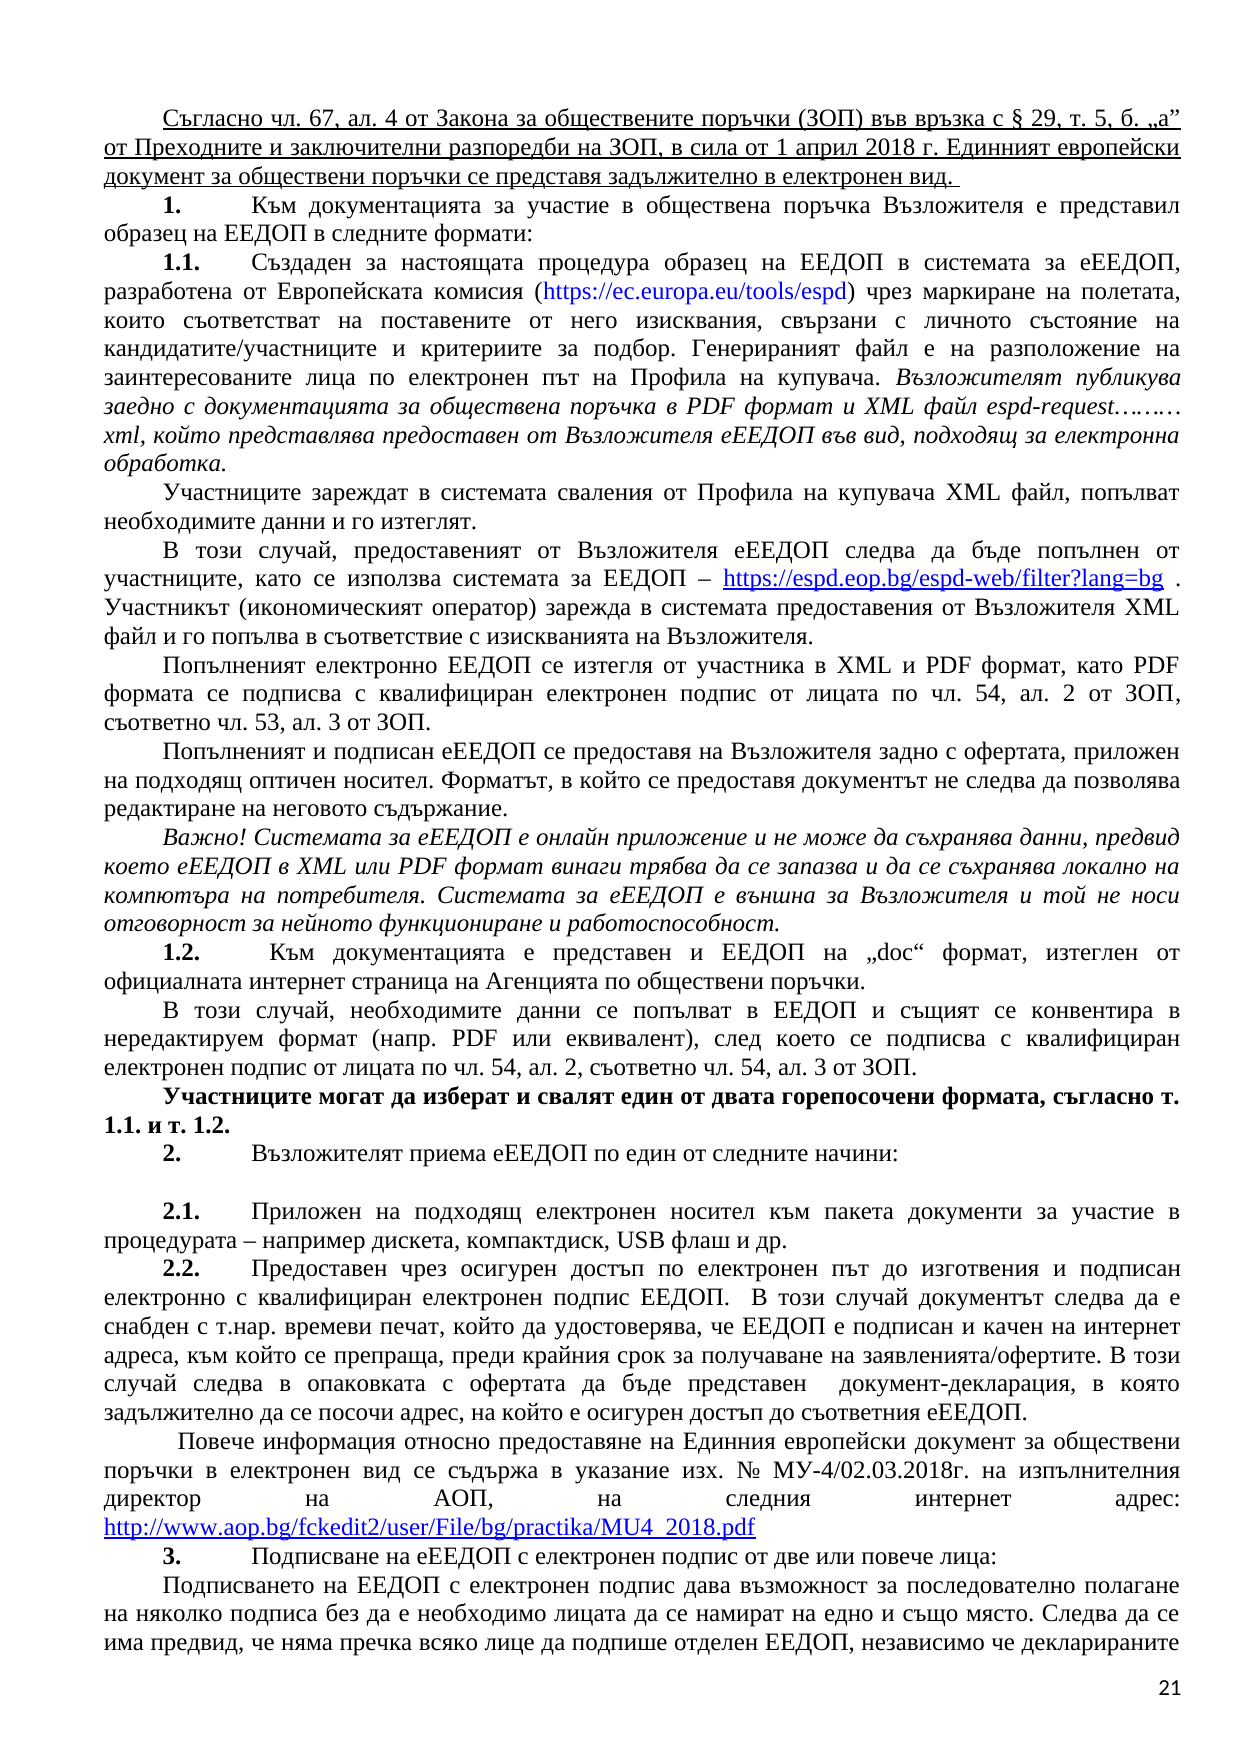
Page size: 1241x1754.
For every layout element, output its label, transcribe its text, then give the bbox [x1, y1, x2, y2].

list В този случай, необходимите данни се попълват в ЕЕДОП и същият се конвентира в нередактируем формат (напр. PDF или еквивалент), след което се подписва с квалифициран електронен подпис от лицата по чл. 54, ал. 2, съответно чл. 54, ал. 3 от ЗОП. [103, 995, 1181, 1081]
list В този случай, предоставеният от Възложителя еЕЕДОП следва да бъде попълнен от участниците, като се използва системата за ЕЕДОП – https://espd.eop.bg/espd-web/filter?lang=bg . Участникът (икономическият оператор) зарежда в системата предоставения от Възложителя XML файл и го попълва в съответствие с изискванията на Възложителя. [103, 535, 1181, 650]
list Съгласно чл. 67, ал. 4 от Закона за обществените поръчки (ЗОП) във връзка с § 29, т. 5, б. „а” от Преходните и заключителни разпоредби на ЗОП, в сила от 1 април 2018 г. Единният европейски документ за обществени поръчки се представя задължително в електронен вид. [103, 158, 1181, 190]
list Към документацията е представен и ЕЕДОП на „doc“ формат, изтеглен от официалната интернет страница на Агенцията по обществени поръчки. [103, 937, 1181, 995]
list Попълненият и подписан еЕЕДОП се предоставя на Възложителя задно с офертата, приложен на подходящ оптичен носител. Форматът, в който се предоставя документът не следва да позволява редактиране на неговото съдържание. [103, 736, 1181, 822]
text Важно! Системата за еЕЕДОП е онлайн приложение и не може да съхранява данни, предвид което еЕЕДОП в XML или PDF формат винаги трябва да се запазва и да се съхранява локално на компютъра на потребителя. Системата за еЕЕДОП е външна за Възложителя и той не носи отговорност за нейното функциониране и работоспособност. [103, 822, 1181, 937]
list Попълненият електронно ЕЕДОП се изтегля от участника в XML и PDF формат, като PDF формата се подписва с квалифициран електронен подпис от лицата по чл. 54, ал. 2 от ЗОП, съответно чл. 53, ал. 3 от ЗОП. [103, 650, 1181, 736]
list Подписване на еЕЕДОП с електронен подпис от две или повече лица: [103, 1541, 1181, 1570]
text Участниците зареждат в системата сваления от Профила на купувача XML файл, попълват необходимите данни и го изтеглят. [103, 477, 1181, 535]
list Възложителят приема еЕЕДОП по един от следните начини: [103, 1138, 1181, 1167]
list Съгласно чл. 67, ал. 4 от Закона за обществените поръчки (ЗОП) във връзка с § 29, т. 5, б. „а” от Преходните и заключителни разпоредби на ЗОП, в сила от 1 април 2018 г. Единният европейски документ за обществени поръчки се представя задължително в електронен вид. [103, 103, 1181, 157]
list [103, 1570, 1181, 1656]
list Към документацията за участие в обществена поръчка Възложителя е представил образец на ЕЕДОП в следните формати: [103, 190, 1181, 247]
list Приложен на подходящ електронен носител към пакета документи за участие в процедурата – например дискета, компактдиск, USB флаш и др. [103, 1196, 1181, 1253]
list Участниците могат да изберат и свалят един от двата горепосочени формата, съгласно т. 1.1. и т. 1.2. [103, 1081, 1181, 1138]
list Създаден за настоящата процедура образец на ЕЕДОП в системата за еЕЕДОП, разработена от Европейската комисия (https://ec.europa.eu/tools/espd) чрез маркиране на полетата, които съответстват на поставените от него изисквания, свързани с личното състояние на кандидатите/участниците и критериите за подбор. Генерираният файл е на разположение на заинтересованите лица по електронен път на Профила на купувача. Възложителят публикува заедно с документацията за обществена поръчка в PDF формат и XML файл espd-request………xml, който представлява предоставен от Възложителя еЕЕДОП във вид, подходящ за електронна обработка. [103, 247, 1181, 477]
text Повече информация относно предоставяне на Единния европейски документ за обществени поръчки в електронен вид се съдържа в указание изх. № МУ-4/02.03.2018г. на изпълнителния директор на АОП, на следния интернет адрес: http://www.aop.bg/fckedit2/user/File/bg/practika/MU4_2018.pdf [103, 1426, 1181, 1541]
list Предоставен чрез осигурен достъп по електронен път до изготвения и подписан електронно с квалифициран електронен подпис ЕЕДОП. В този случай документът следва да е снабден с т.нар. времеви печат, който да удостоверява, че ЕЕДОП е подписан и качен на интернет адреса, към който се препраща, преди крайния срок за получаване на заявленията/офертите. В този случай следва в опаковката с офертата да бъде представен документ-декларация, в която задължително да се посочи адрес, на който е осигурен достъп до съответния еЕЕДОП. [103, 1253, 1181, 1426]
